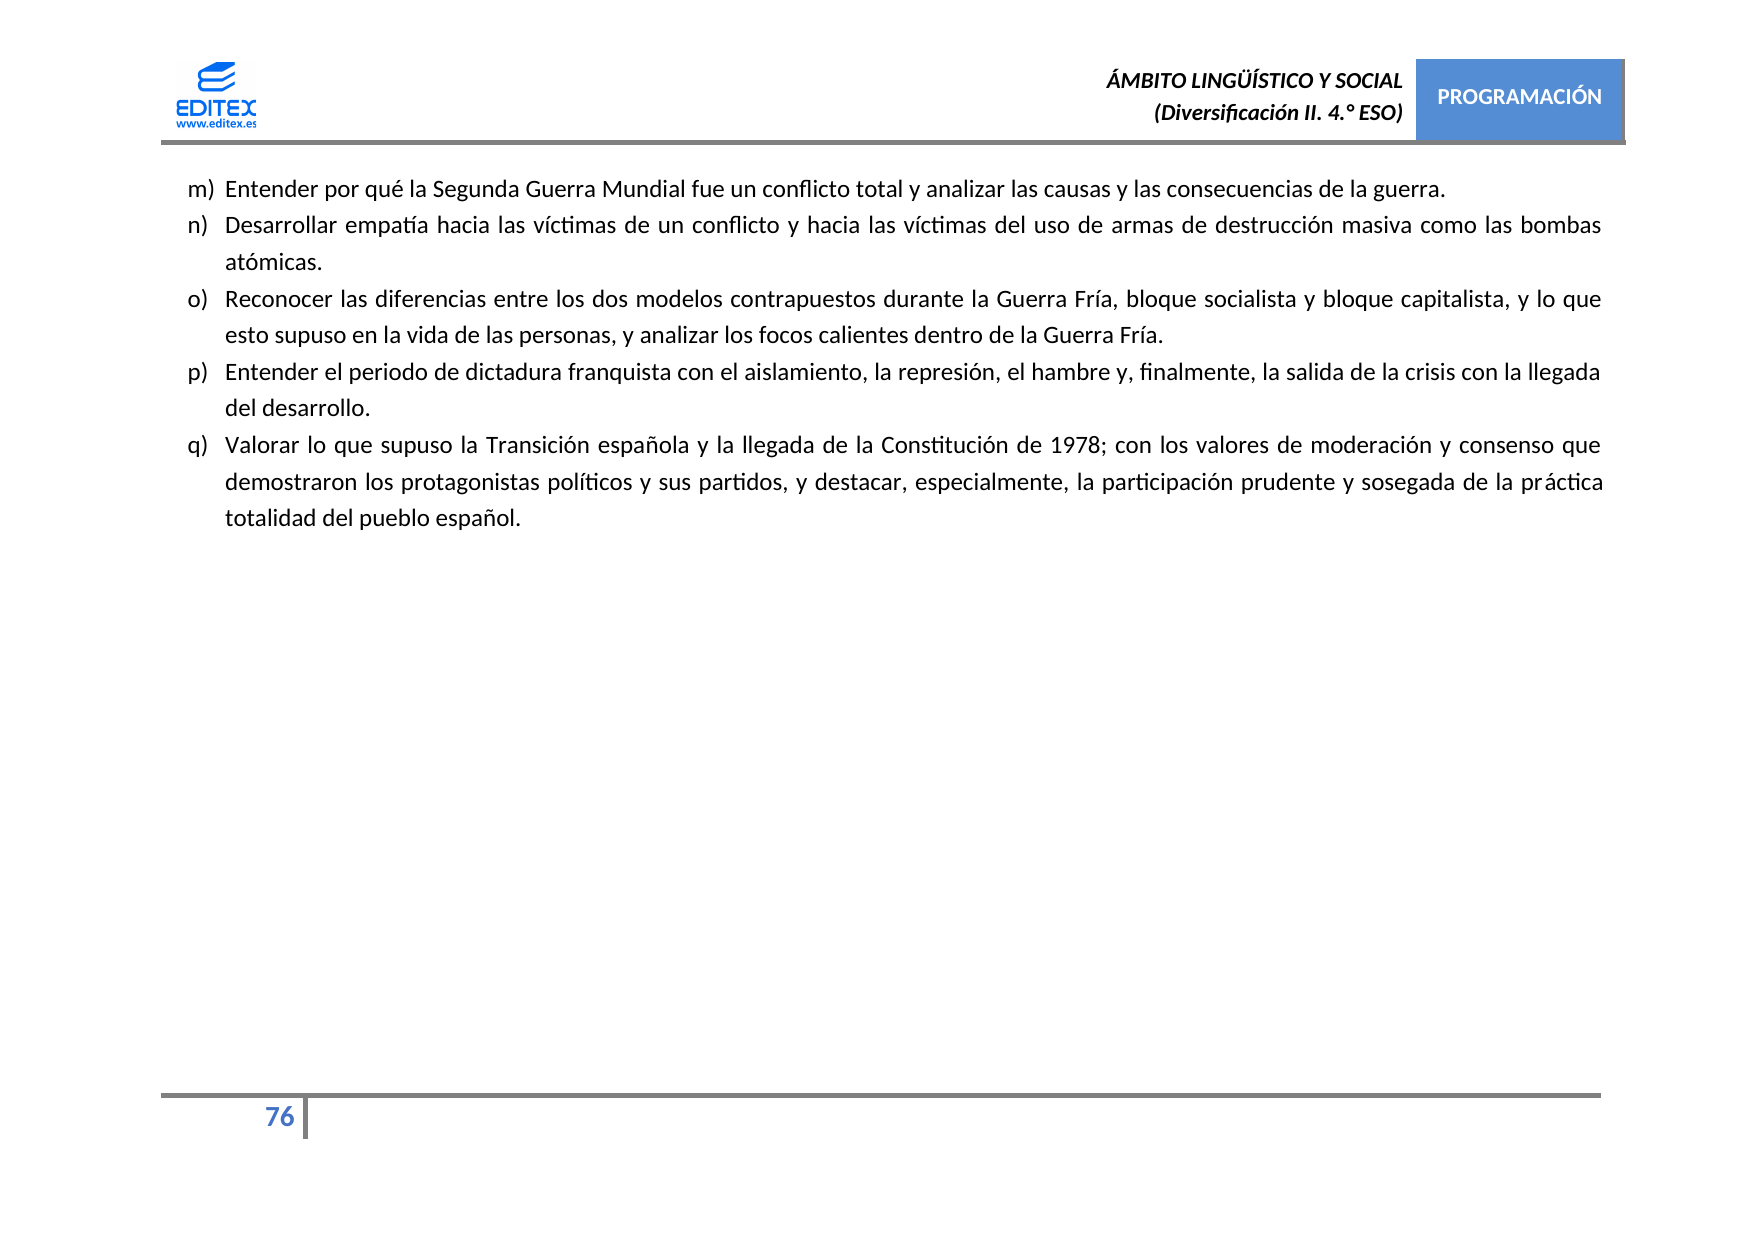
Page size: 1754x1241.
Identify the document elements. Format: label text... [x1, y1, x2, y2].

list Entender por qué la Segunda Guerra Mundial fue un conflicto total y analizar las causas y las consecuencias de la guerra. [187, 173, 1604, 204]
list Desarrollar empatía hacia las víctimas de un conflicto y hacia las víctimas del uso de armas de destrucción masiva como las bombas atómicas. [187, 210, 1604, 277]
list Reconocer las diferencias entre los dos modelos contrapuestos durante la Guerra Fría, bloque socialista y bloque capitalista, y lo que esto supuso en la vida de las personas, y analizar los focos calientes dentro de la Guerra Fría. [187, 283, 1604, 350]
list Entender el periodo de dictadura franquista con el aislamiento, la represión, el hambre y, finalmente, la salida de la crisis con la llegada del desarrollo. [187, 356, 1604, 423]
list Valorar lo que supuso la Transición española y la llegada de la Constitución de 1978; con los valores de moderación y consenso que demostraron los protagonistas políticos y sus partidos, y destacar, especialmente, la participación prudente y sosegada de la práctica totalidad del pueblo español. [187, 429, 1604, 533]
picture [176, 62, 257, 130]
